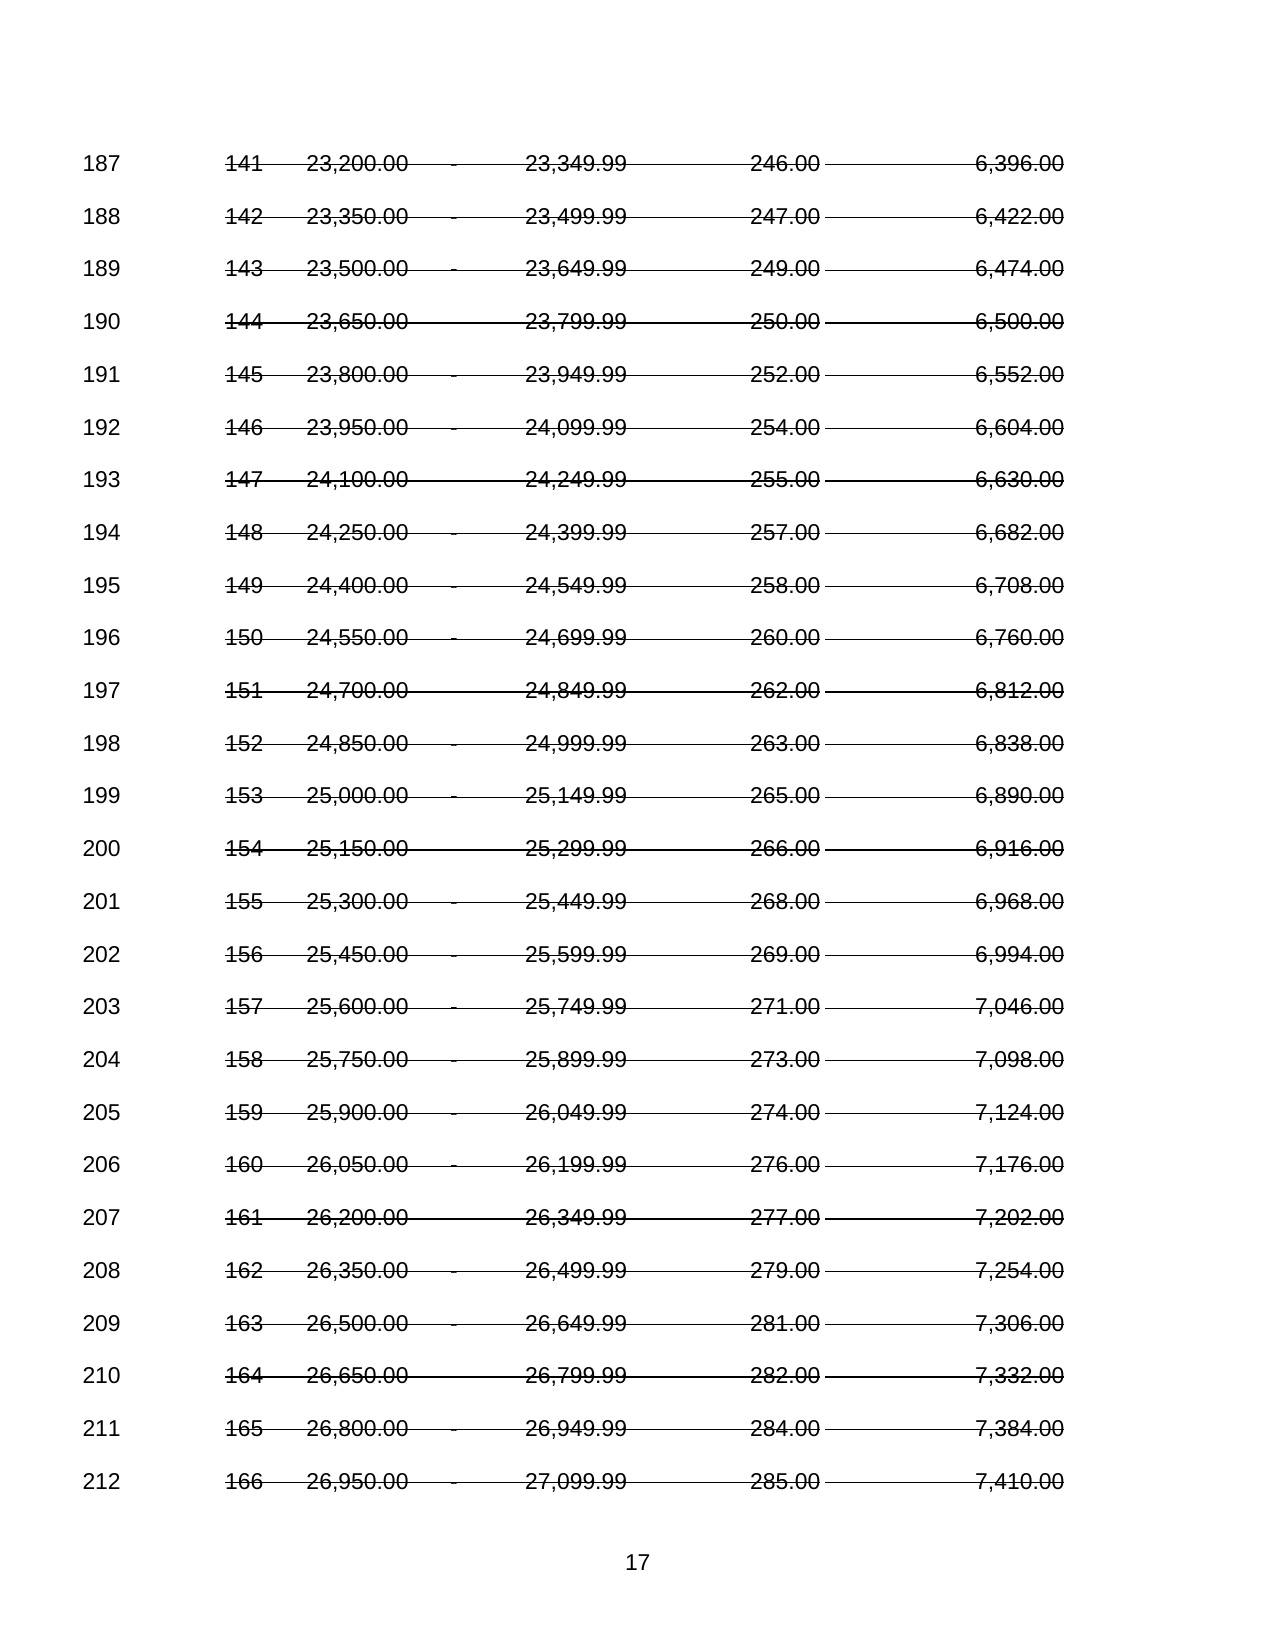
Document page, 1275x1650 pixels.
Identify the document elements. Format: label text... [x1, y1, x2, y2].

text 153 25,000.00 - 25,149.99 265.00 6,890.00 [150, 782, 1125, 809]
text 166 26,950.00 - 27,099.99 285.00 7,410.00 [150, 1468, 1125, 1494]
text 141 23,200.00 - 23,349.99 246.00 6,396.00 [150, 150, 1125, 176]
text 164 26,650.00 - 26,799.99 282.00 7,332.00 [150, 1362, 1125, 1389]
text 163 26,500.00 - 26,649.99 281.00 7,306.00 [150, 1309, 1125, 1336]
text 155 25,300.00 - 25,449.99 268.00 6,968.00 [150, 888, 1125, 914]
text 144 23,650.00 - 23,799.99 250.00 6,500.00 [150, 308, 1125, 334]
text 143 23,500.00 - 23,649.99 249.00 6,474.00 [150, 255, 1125, 282]
text 148 24,250.00 - 24,399.99 257.00 6,682.00 [150, 519, 1125, 545]
text 159 25,900.00 - 26,049.99 274.00 7,124.00 [150, 1099, 1125, 1125]
text 149 24,400.00 - 24,549.99 258.00 6,708.00 [150, 572, 1125, 598]
text 147 24,100.00 - 24,249.99 255.00 6,630.00 [150, 466, 1125, 493]
text 156 25,450.00 - 25,599.99 269.00 6,994.00 [150, 941, 1125, 967]
text 154 25,150.00 - 25,299.99 266.00 6,916.00 [150, 835, 1125, 862]
text 151 24,700.00 - 24,849.99 262.00 6,812.00 [150, 677, 1125, 703]
text 152 24,850.00 - 24,999.99 263.00 6,838.00 [150, 730, 1125, 756]
text 150 24,550.00 - 24,699.99 260.00 6,760.00 [150, 624, 1125, 651]
text 162 26,350.00 - 26,499.99 279.00 7,254.00 [150, 1257, 1125, 1283]
text 157 25,600.00 - 25,749.99 271.00 7,046.00 [150, 993, 1125, 1020]
text 145 23,800.00 - 23,949.99 252.00 6,552.00 [150, 361, 1125, 387]
text 146 23,950.00 - 24,099.99 254.00 6,604.00 [150, 413, 1125, 440]
text 165 26,800.00 - 26,949.99 284.00 7,384.00 [150, 1415, 1125, 1441]
text 161 26,200.00 - 26,349.99 277.00 7,202.00 [150, 1204, 1125, 1231]
text 160 26,050.00 - 26,199.99 276.00 7,176.00 [150, 1151, 1125, 1178]
text 142 23,350.00 - 23,499.99 247.00 6,422.00 [150, 203, 1125, 229]
text 158 25,750.00 - 25,899.99 273.00 7,098.00 [150, 1046, 1125, 1072]
